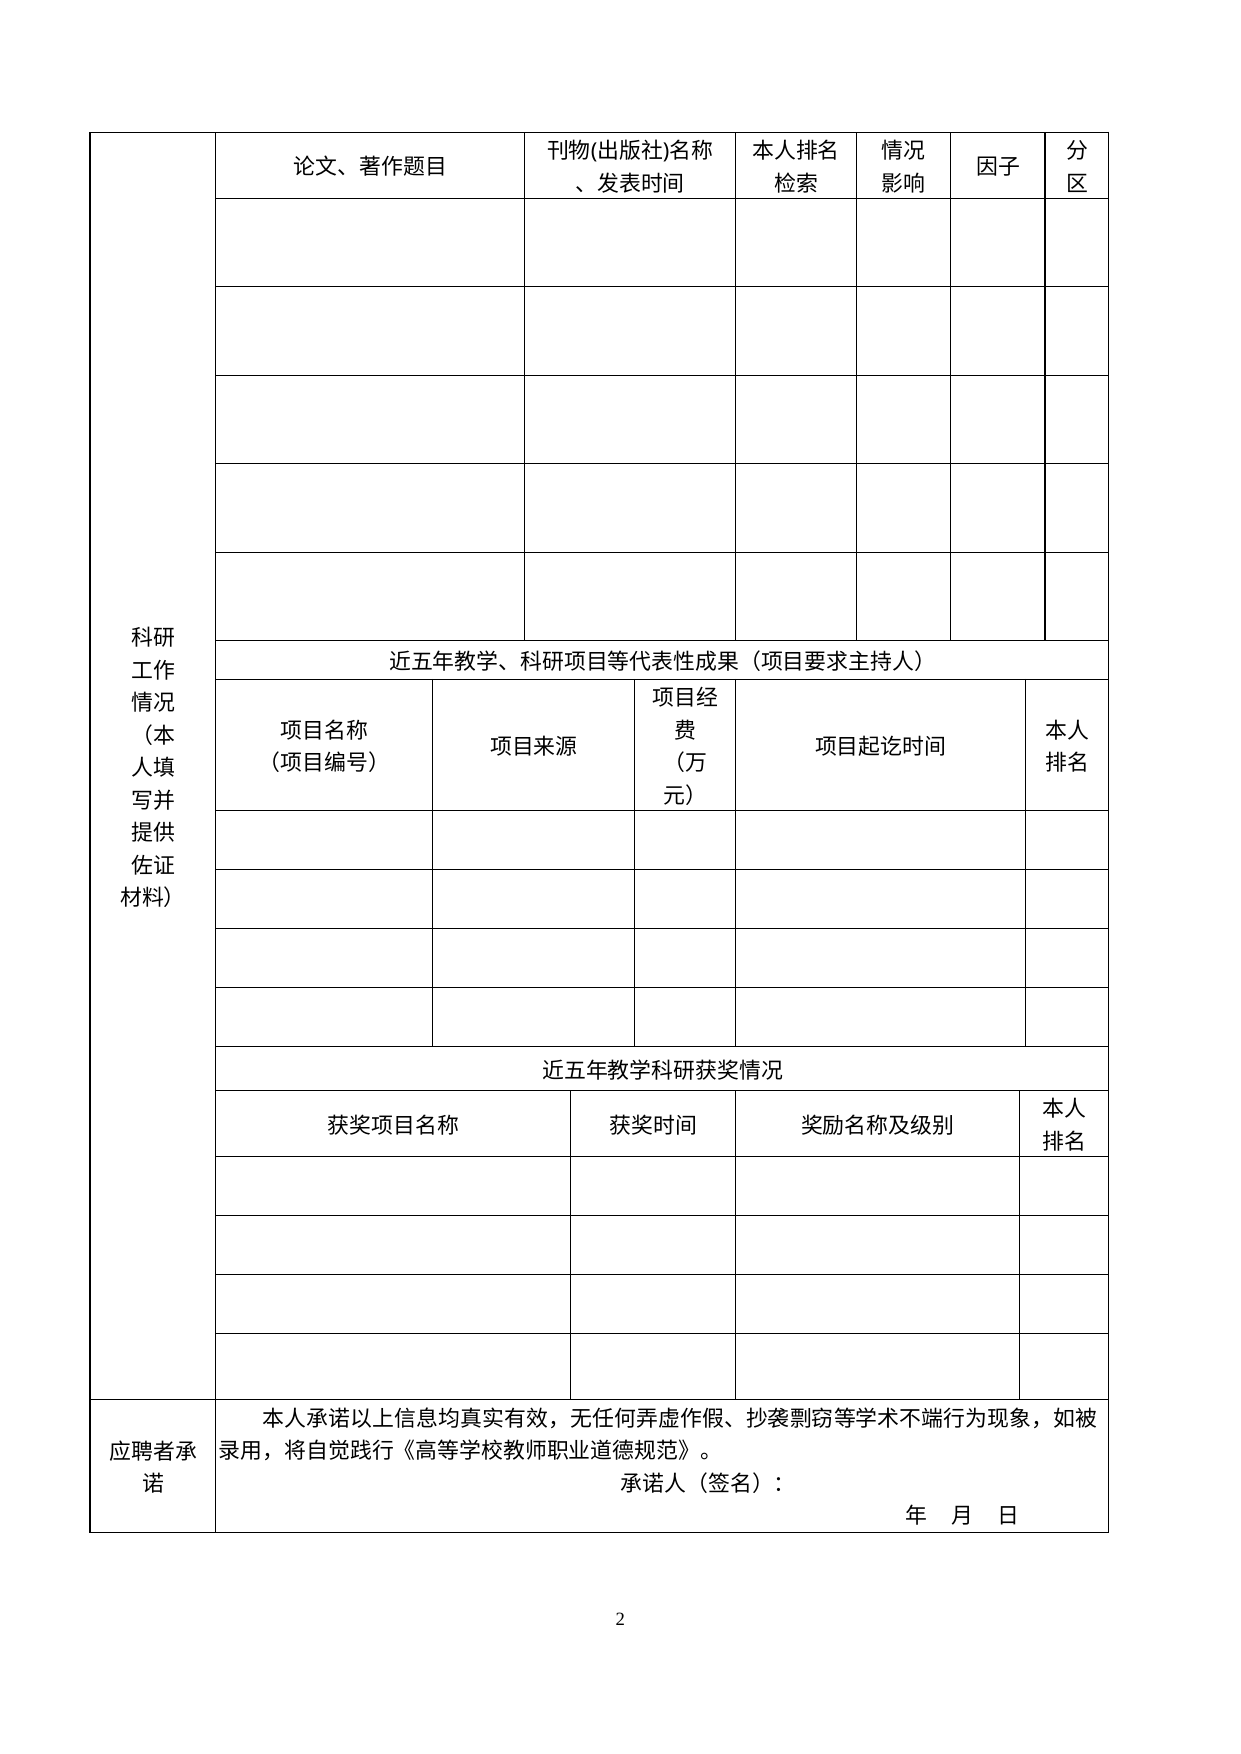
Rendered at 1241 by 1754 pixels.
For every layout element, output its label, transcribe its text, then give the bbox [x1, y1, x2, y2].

table_cell [951, 199, 1044, 286]
table_cell 论文、著作题目 [216, 133, 524, 198]
table_cell [635, 870, 735, 928]
table_cell [736, 1334, 1019, 1399]
table_cell [857, 376, 950, 463]
table_cell [216, 1334, 570, 1399]
table_cell [216, 811, 432, 869]
table_cell [216, 464, 524, 552]
table_cell 分区 [1046, 133, 1108, 198]
table_cell [571, 1334, 735, 1399]
table_cell 获奖项目名称 [216, 1091, 570, 1156]
table_cell 奖励名称及级别 [736, 1091, 1019, 1156]
table_cell 项目来源 [433, 680, 634, 810]
table_cell 刊物(出版社)名称 、发表时间 [525, 133, 735, 198]
table_cell [1046, 199, 1108, 286]
table_cell 本人排名 检索 [736, 133, 856, 198]
table_cell [1046, 287, 1108, 375]
table_cell [951, 464, 1044, 552]
table_cell [1026, 811, 1108, 869]
table_cell [571, 1275, 735, 1333]
table_cell [216, 287, 524, 375]
table_cell [736, 988, 1025, 1046]
table_cell 应聘者承诺 [91, 1400, 215, 1532]
table_cell [433, 870, 634, 928]
table_cell [1020, 1216, 1108, 1274]
table_cell [216, 1157, 570, 1215]
table_cell 项目经费 （万元） [635, 680, 735, 810]
table_cell [216, 199, 524, 286]
table_cell [736, 870, 1025, 928]
table_cell [736, 1216, 1019, 1274]
table_cell 项目名称 （项目编号） [216, 680, 432, 810]
table_cell [525, 376, 735, 463]
table_cell [1046, 553, 1108, 640]
table_cell [736, 199, 856, 286]
table_cell [635, 929, 735, 987]
table_cell [1026, 870, 1108, 928]
table_cell [216, 1216, 570, 1274]
table_cell [433, 988, 634, 1046]
table_cell [1046, 376, 1108, 463]
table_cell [91, 133, 215, 1399]
table_cell [736, 1157, 1019, 1215]
table_cell [525, 287, 735, 375]
table_cell [951, 376, 1044, 463]
table_cell [635, 811, 735, 869]
table_cell [571, 1157, 735, 1215]
table_cell [736, 287, 856, 375]
table_cell [635, 988, 735, 1046]
table_cell [525, 464, 735, 552]
table_cell [1020, 1334, 1108, 1399]
table_cell 本人排名 [1026, 680, 1108, 810]
table_cell [857, 553, 950, 640]
table_cell [857, 464, 950, 552]
table_cell [736, 376, 856, 463]
table_cell [736, 464, 856, 552]
table_cell [433, 811, 634, 869]
table_cell 本人 排名 [1020, 1091, 1108, 1156]
table_cell [1026, 988, 1108, 1046]
table_cell [1020, 1275, 1108, 1333]
table_cell [736, 811, 1025, 869]
table_cell [951, 287, 1044, 375]
table_cell 本人承诺以上信息均真实有效，无任何弄虚作假、抄袭剽窃等学术不端行为现象，如被录用，将自觉践行《高等学校教师职业道德规范》。 承诺人（签名）： 年 月 日 [216, 1400, 1108, 1532]
table_cell 近五年教学科研获奖情况 [216, 1047, 1108, 1090]
table_cell [1046, 464, 1108, 552]
table_cell [736, 553, 856, 640]
table_cell [1020, 1157, 1108, 1215]
table_cell [216, 1275, 570, 1333]
table_cell 因子 [951, 133, 1044, 198]
table_cell 近五年教学、科研项目等代表性成果（项目要求主持人） [216, 641, 1108, 679]
table_cell [736, 929, 1025, 987]
table_cell [216, 376, 524, 463]
table_cell [857, 199, 950, 286]
table_cell [857, 287, 950, 375]
table_cell [1026, 929, 1108, 987]
table_cell [571, 1216, 735, 1274]
table_cell [525, 553, 735, 640]
table_cell [216, 929, 432, 987]
table_cell [216, 870, 432, 928]
table_cell [216, 988, 432, 1046]
table_cell [525, 199, 735, 286]
table_cell 情况 影响 [857, 133, 950, 198]
table_cell [736, 1275, 1019, 1333]
table_cell [433, 929, 634, 987]
table_cell 项目起讫时间 [736, 680, 1025, 810]
table_cell [951, 553, 1044, 640]
table_cell 获奖时间 [571, 1091, 735, 1156]
table_cell [216, 553, 524, 640]
